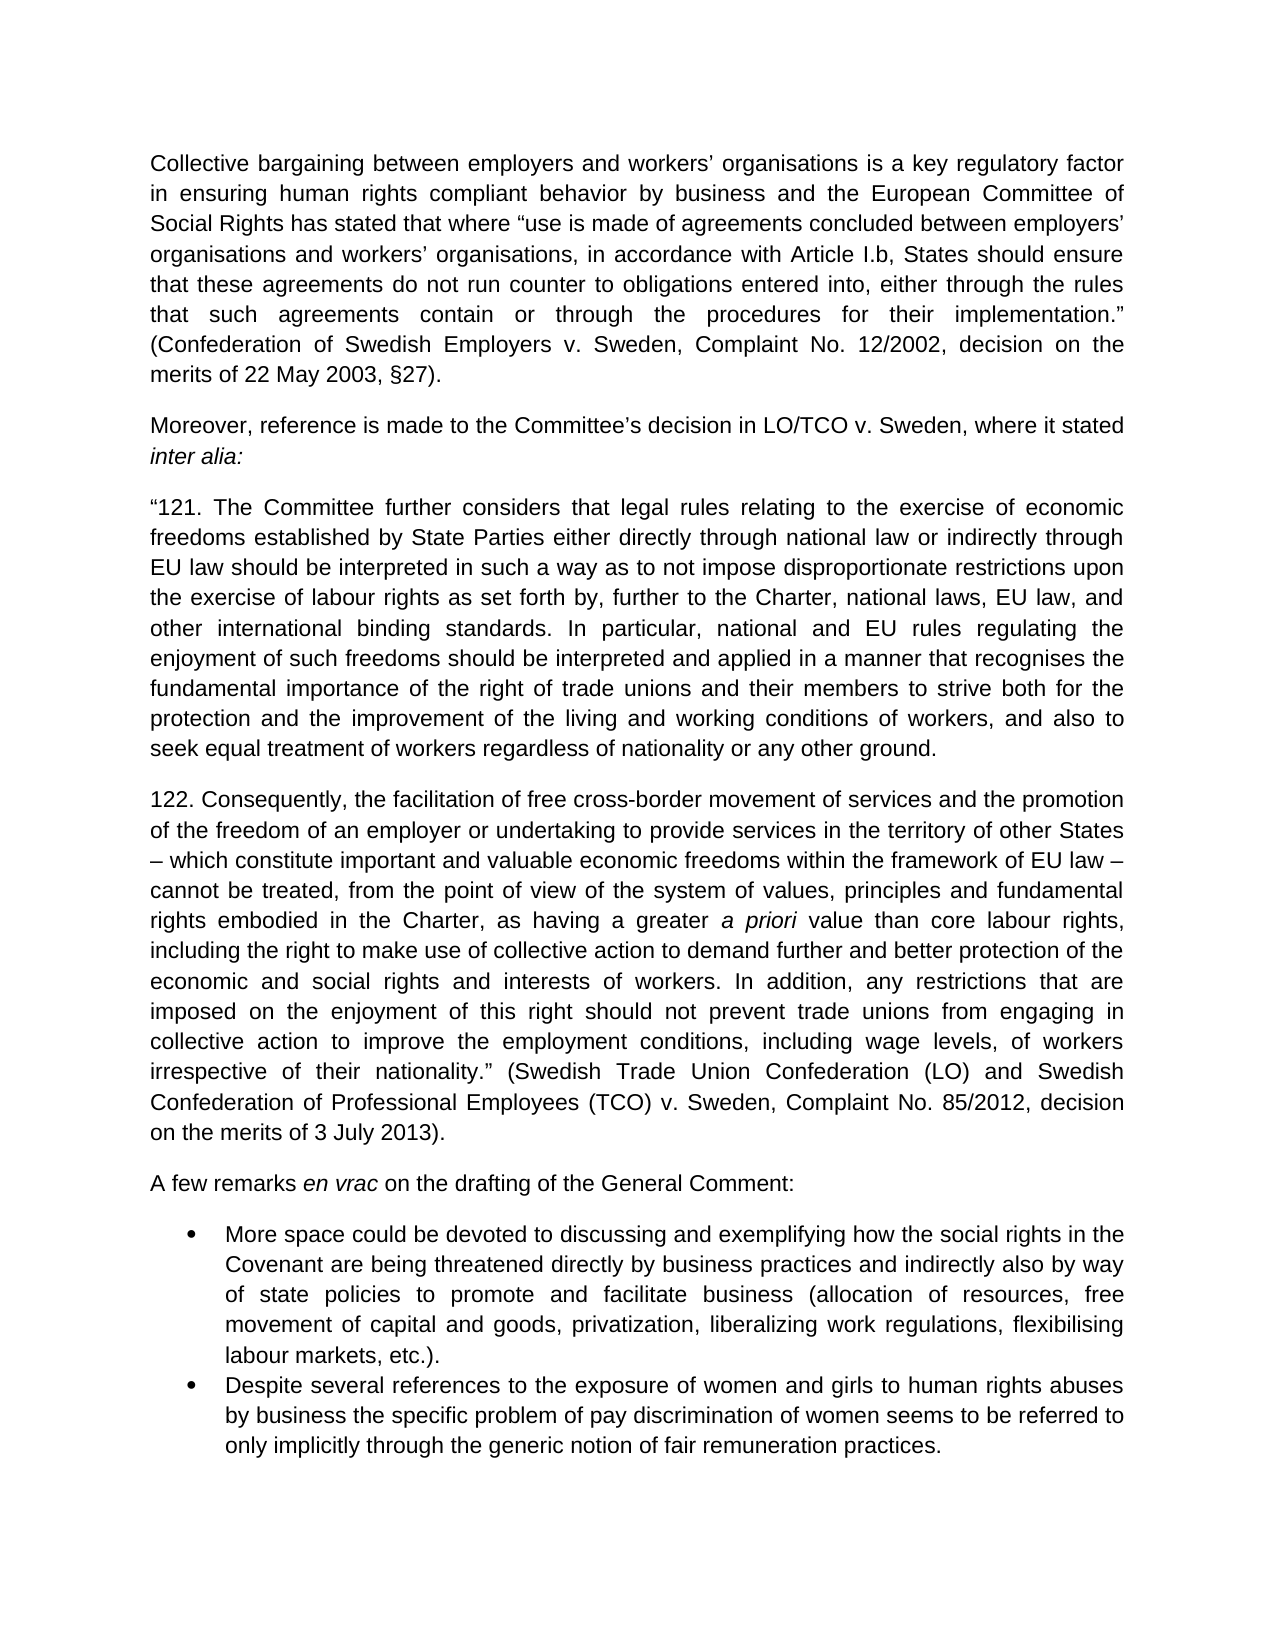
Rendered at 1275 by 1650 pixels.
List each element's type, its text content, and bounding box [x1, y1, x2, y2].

list More space could be devoted to discussing and exemplifying how the social rights in the Covenant are being threatened directly by business practices and indirectly also by way of state policies to promote and facilitate business (allocation of resources, free movement of capital and goods, privatization, liberalizing work regulations, flexibilising labour markets, etc.). [187, 1221, 1125, 1368]
list Despite several references to the exposure of women and girls to human rights abuses by business the specific problem of pay discrimination of women seems to be referred to only implicitly through the generic notion of fair remuneration practices. [187, 1372, 1125, 1459]
text A few remarks en vrac on the drafting of the General Comment: [150, 1170, 1125, 1196]
text “121. The Committee further considers that legal rules relating to the exercise of economic freedoms established by State Parties either directly through national law or indirectly through EU law should be interpreted in such a way as to not impose disproportionate restrictions upon the exercise of labour rights as set forth by, further to the Charter, national laws, EU law, and other international binding standards. In particular, national and EU rules regulating the enjoyment of such freedoms should be interpreted and applied in a manner that recognises the fundamental importance of the right of trade unions and their members to strive both for the protection and the improvement of the living and working conditions of workers, and also to seek equal treatment of workers regardless of nationality or any other ground. [150, 494, 1125, 762]
text Moreover, reference is made to the Committee’s decision in LO/TCO v. Sweden, where it stated inter alia: [150, 412, 1125, 469]
text 122. Consequently, the facilitation of free cross-border movement of services and the promotion of the freedom of an employer or undertaking to provide services in the territory of other States – which constitute important and valuable economic freedoms within the framework of EU law – cannot be treated, from the point of view of the system of values, principles and fundamental rights embodied in the Charter, as having a greater a priori value than core labour rights, including the right to make use of collective action to demand further and better protection of the economic and social rights and interests of workers. In addition, any restrictions that are imposed on the enjoyment of this right should not prevent trade unions from engaging in collective action to improve the employment conditions, including wage levels, of workers irrespective of their nationality.” (Swedish Trade Union Confederation (LO) and Swedish Confederation of Professional Employees (TCO) v. Sweden, Complaint No. 85/2012, decision on the merits of 3 July 2013). [150, 786, 1125, 1145]
text Collective bargaining between employers and workers’ organisations is a key regulatory factor in ensuring human rights compliant behavior by business and the European Committee of Social Rights has stated that where “use is made of agreements concluded between employers’ organisations and workers’ organisations, in accordance with Article I.b, States should ensure that these agreements do not run counter to obligations entered into, either through the rules that such agreements contain or through the procedures for their implementation.” (Confederation of Swedish Employers v. Sweden, Complaint No. 12/2002, decision on the merits of 22 May 2003, §27). [150, 150, 1125, 388]
